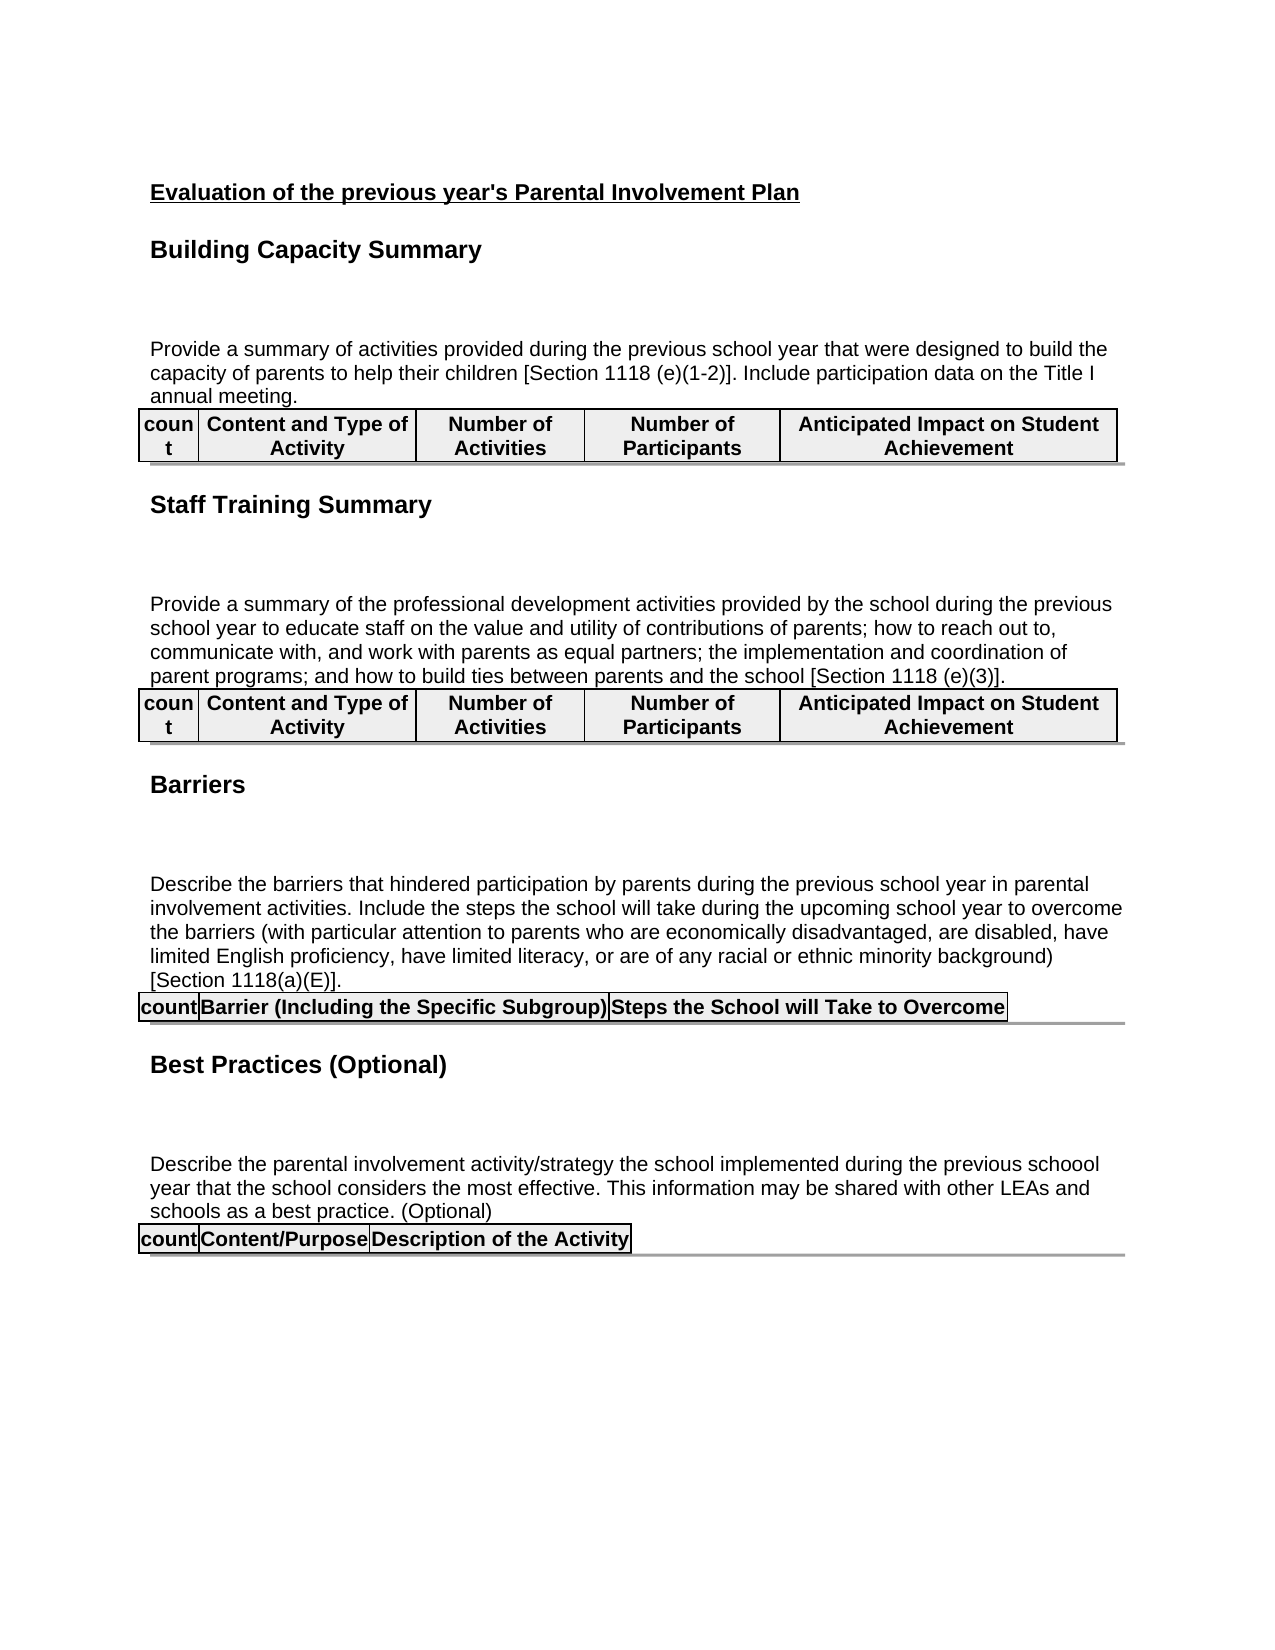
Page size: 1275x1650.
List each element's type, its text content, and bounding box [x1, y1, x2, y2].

table_header Content and Type of Activity [199, 690, 415, 741]
text Building Capacity Summary [150, 235, 1125, 263]
table_header count [140, 1225, 198, 1252]
table_header Content/Purpose [200, 1225, 369, 1252]
table_header Number of Participants [585, 690, 779, 741]
table_header Anticipated Impact on Student Achievement [781, 690, 1116, 741]
table_header count [140, 410, 198, 461]
table_header Description of the Activity [370, 1225, 630, 1252]
table_header Number of Activities [417, 410, 584, 461]
text Provide a summary of activities provided during the previous school year that were designed to build the capacity of parents to help their children [Section 1118 (e)(1-2)]. Include participation data on the Title I annual meeting. [150, 288, 1125, 408]
table_header Anticipated Impact on Student Achievement [781, 410, 1116, 461]
table_header count [140, 690, 198, 741]
table_header Content and Type of Activity [199, 410, 415, 461]
text Describe the parental involvement activity/strategy the school implemented during the previous schoool year that the school considers the most effective. This information may be shared with other LEAs and schools as a best practice. (Optional) [150, 1103, 1125, 1223]
text Best Practices (Optional) [150, 1050, 1125, 1078]
table_header count [140, 993, 198, 1020]
table_header Number of Participants [585, 410, 779, 461]
table_header Number of Activities [417, 690, 584, 741]
text Evaluation of the previous year's Parental Involvement Plan [150, 179, 1125, 206]
text Describe the barriers that hindered participation by parents during the previous school year in parental involvement activities. Include the steps the school will take during the upcoming school year to overcome the barriers (with particular attention to parents who are economically disadvantaged, are disabled, have limited English proficiency, have limited literacy, or are of any racial or ethnic minority background) [Section 1118(a)(E)]. [150, 824, 1125, 992]
text Barriers [150, 770, 1125, 799]
table_header Steps the School will Take to Overcome [610, 993, 1007, 1020]
text Staff Training Summary [150, 490, 1125, 519]
table_header Barrier (Including the Specific Subgroup) [200, 993, 608, 1020]
text Provide a summary of the professional development activities provided by the school during the previous school year to educate staff on the value and utility of contributions of parents; how to reach out to, communicate with, and work with parents as equal partners; the implementation and coordination of parent programs; and how to build ties between parents and the school [Section 1118 (e)(3)]. [150, 544, 1125, 688]
